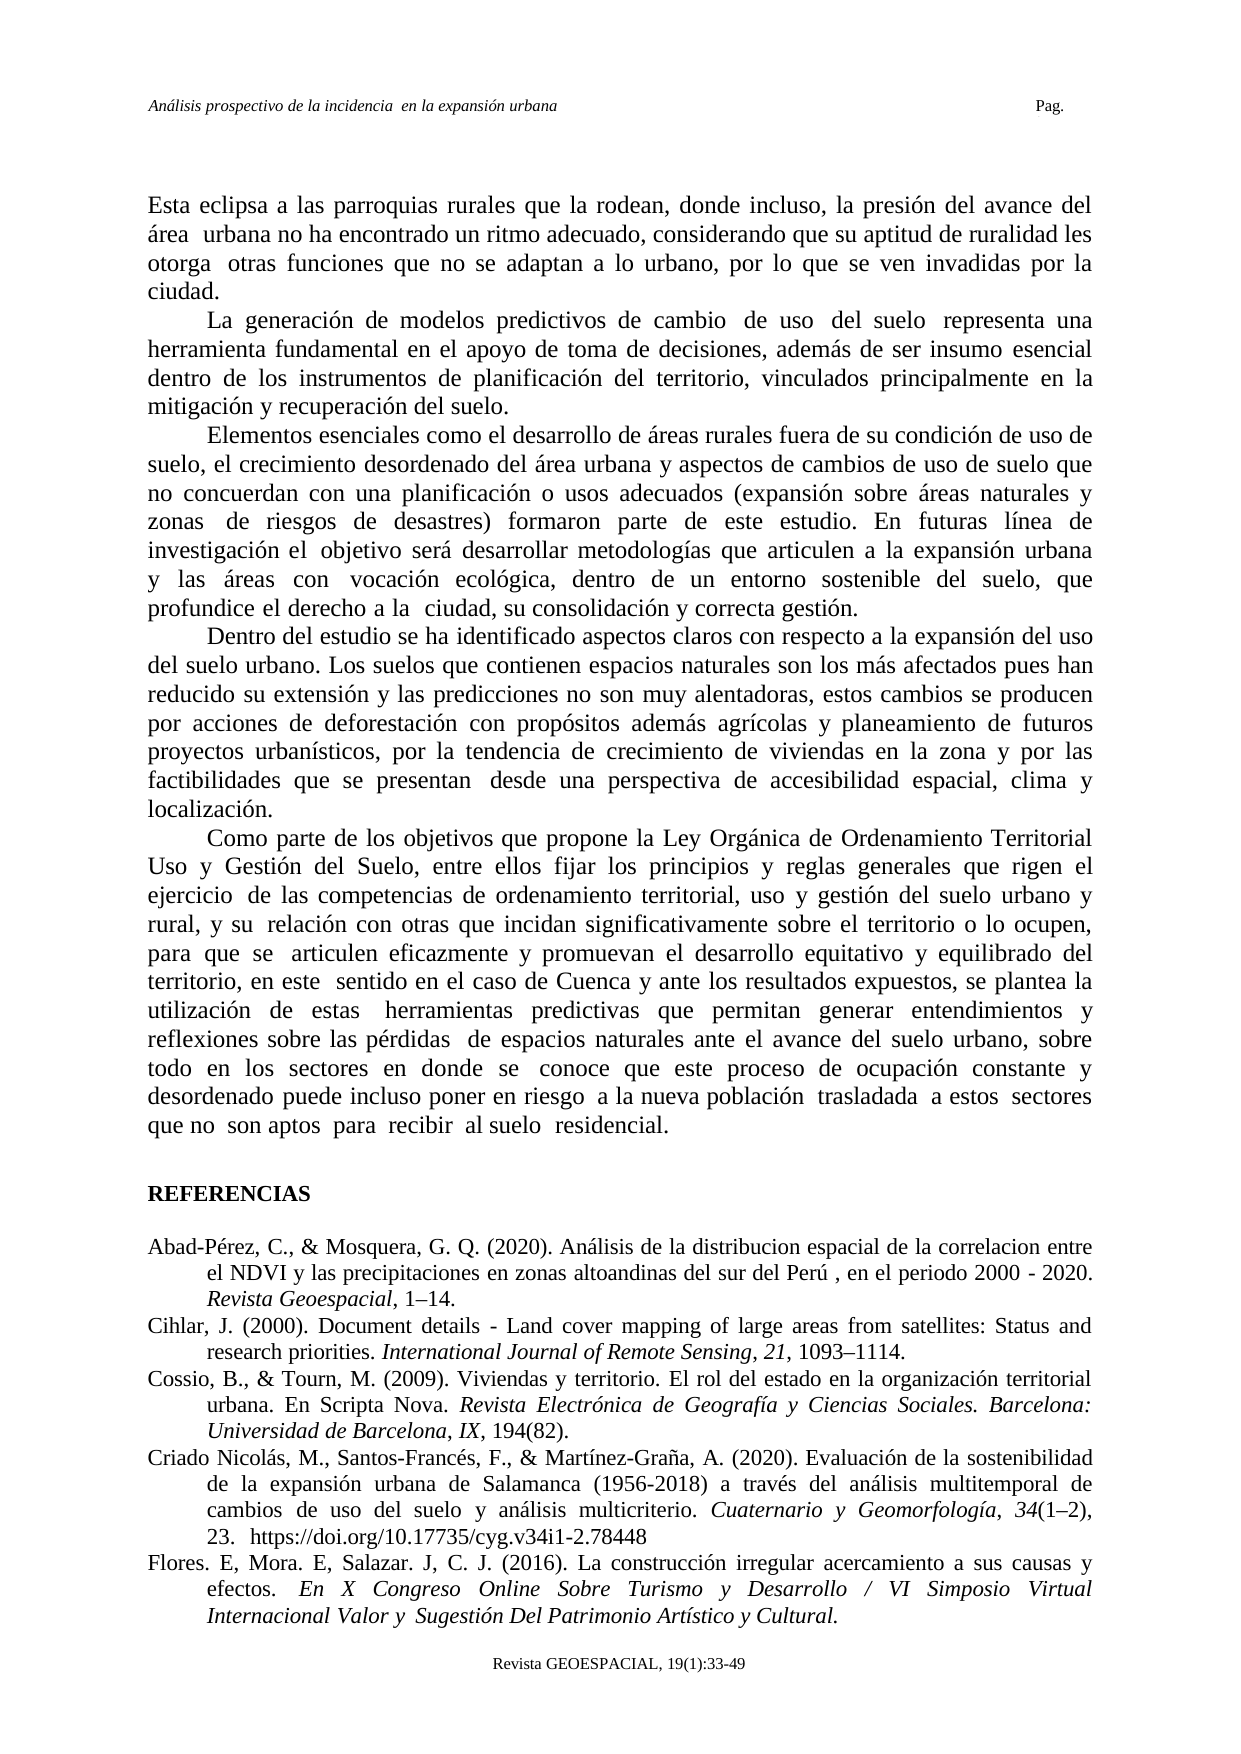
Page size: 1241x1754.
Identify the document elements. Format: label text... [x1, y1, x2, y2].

text REFERENCIAS [147, 1180, 1105, 1207]
text Flores. E, Mora. E, Salazar. J, C. J. (2016). La construcción irregular acercamiento a sus causas y efectos. En X Congreso Online Sobre Turismo y Desarrollo / VI Simposio Virtual Internacional Valor y Sugestión Del Patrimonio Artístico y Cultural. [147, 1549, 1092, 1628]
text La generación de modelos predictivos de cambio de uso del suelo representa una herramienta fundamental en el apoyo de toma de decisiones, además de ser insumo esencial dentro de los instrumentos de planificación del territorio, vinculados principalmente en la mitigación y recuperación del suelo. [147, 305, 1093, 420]
text Elementos esenciales como el desarrollo de áreas rurales fuera de su condición de uso de suelo, el crecimiento desordenado del área urbana y aspectos de cambios de uso de suelo que no concuerdan con una planificación o usos adecuados (expansión sobre áreas naturales y zonas de riesgos de desastres) formaron parte de este estudio. En futuras línea de investigación el objetivo será desarrollar metodologías que articulen a la expansión urbana y las áreas con vocación ecológica, dentro de un entorno sostenible del suelo, que profundice el derecho a la ciudad, su consolidación y correcta gestión. [147, 420, 1093, 621]
text Dentro del estudio se ha identificado aspectos claros con respecto a la expansión del uso del suelo urbano. Los suelos que contienen espacios naturales son los más afectados pues han reducido su extensión y las predicciones no son muy alentadoras, estos cambios se producen por acciones de deforestación con propósitos además agrícolas y planeamiento de futuros proyectos urbanísticos, por la tendencia de crecimiento de viviendas en la zona y por las factibilidades que se presentan desde una perspectiva de accesibilidad espacial, clima y localización. [147, 621, 1093, 823]
text Cihlar, J. (2000). Document details - Land cover mapping of large areas from satellites: Status and research priorities. International Journal of Remote Sensing, 21, 1093–1114. [147, 1312, 1092, 1364]
text Como parte de los objetivos que propone la Ley Orgánica de Ordenamiento Territorial Uso y Gestión del Suelo, entre ellos fijar los principios y reglas generales que rigen el ejercicio de las competencias de ordenamiento territorial, uso y gestión del suelo urbano y rural, y su relación con otras que incidan significativamente sobre el territorio o lo ocupen, para que se articulen eficazmente y promuevan el desarrollo equitativo y equilibrado del territorio, en este sentido en el caso de Cuenca y ante los resultados expuestos, se plantea la utilización de estas herramientas predictivas que permitan generar entendimientos y reflexiones sobre las pérdidas de espacios naturales ante el avance del suelo urbano, sobre todo en los sectores en donde se conoce que este proceso de ocupación constante y desordenado puede incluso poner en riesgo a la nueva población trasladada a estos sectores que no son aptos para recibir al suelo residencial. [147, 823, 1093, 1139]
text Cossio, B., & Tourn, M. (2009). Viviendas y territorio. El rol del estado en la organización territorial urbana. En Scripta Nova. Revista Electrónica de Geografía y Ciencias Sociales. Barcelona: Universidad de Barcelona, IX, 194(82). [147, 1364, 1092, 1444]
text Criado Nicolás, M., Santos-Francés, F., & Martínez-Graña, A. (2020). Evaluación de la sostenibilidad de la expansión urbana de Salamanca (1956-2018) a través del análisis multitemporal de cambios de uso del suelo y análisis multicriterio. Cuaternario y Geomorfología, 34(1–2), 23. https://doi.org/10.17735/cyg.v34i1-2.78448 [147, 1444, 1093, 1549]
text Abad-Pérez, C., & Mosquera, G. Q. (2020). Análisis de la distribucion espacial de la correlacion entre el NDVI y las precipitaciones en zonas altoandinas del sur del Perú , en el periodo 2000 - 2020. Revista Geoespacial, 1–14. [147, 1233, 1093, 1312]
text Esta eclipsa a las parroquias rurales que la rodean, donde incluso, la presión del avance del área urbana no ha encontrado un ritmo adecuado, considerando que su aptitud de ruralidad les otorga otras funciones que no se adaptan a lo urbano, por lo que se ven invadidas por la ciudad. [147, 190, 1093, 305]
